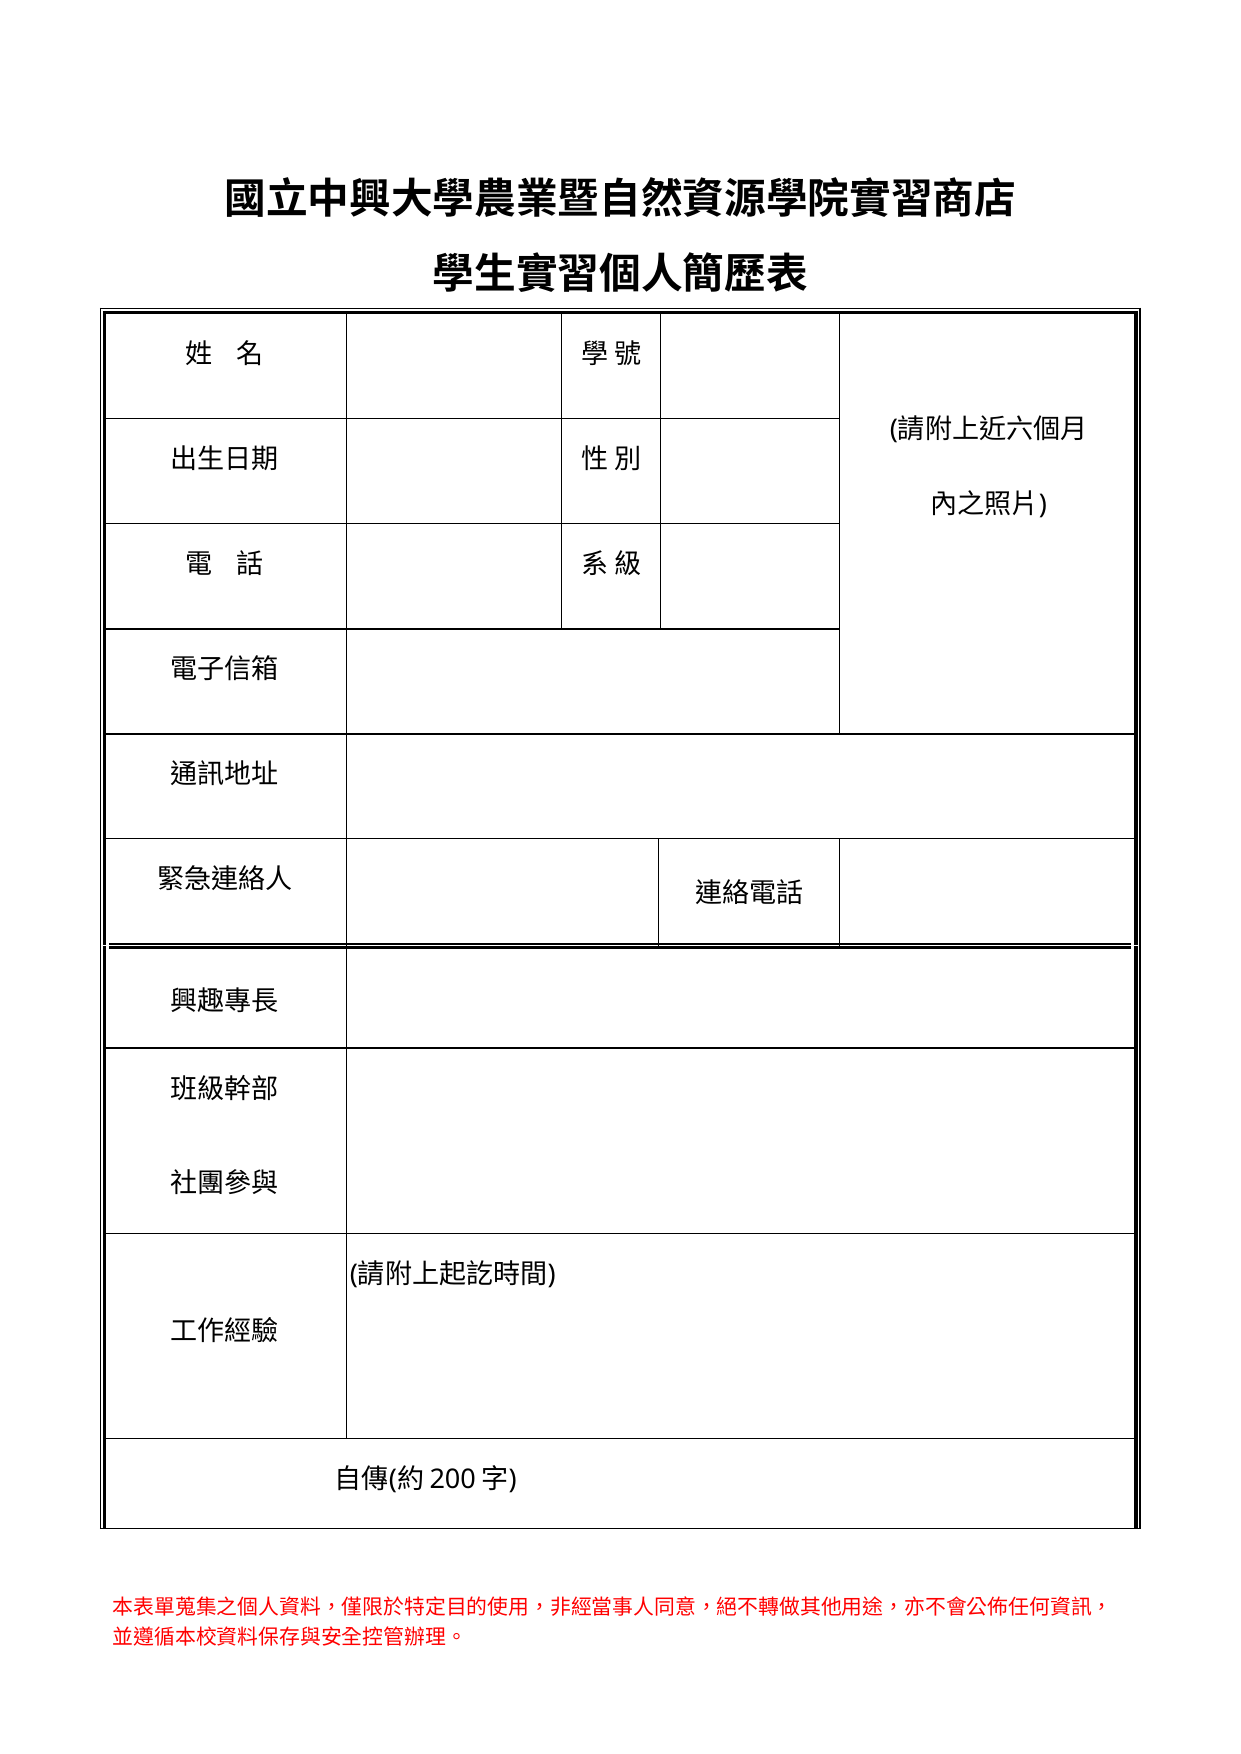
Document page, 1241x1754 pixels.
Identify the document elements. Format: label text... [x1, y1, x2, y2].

table_cell [347, 524, 561, 628]
table_cell 系 級 [562, 524, 660, 628]
table_cell 性 別 [562, 419, 660, 523]
table_cell 電 話 [106, 524, 346, 628]
table_cell [347, 630, 839, 733]
table_cell [347, 839, 658, 943]
table_header [661, 314, 839, 417]
text 國立中興大學農業暨自然資源學院實習商店 [112, 158, 1128, 233]
table_cell [840, 839, 1134, 943]
table_header [347, 314, 561, 417]
table_cell 興趣專長 [103, 943, 346, 1047]
table_cell [347, 1049, 1134, 1233]
table_cell [661, 419, 839, 523]
table_cell 通訊地址 [106, 735, 346, 838]
table_cell 工作經驗 [106, 1234, 346, 1438]
table_cell 電子信箱 [106, 630, 346, 733]
table_header (請附上近六個月 內之照片) [840, 314, 1134, 733]
table_cell 緊急連絡人 [106, 839, 346, 943]
table_cell [661, 524, 839, 628]
table_cell [347, 943, 1137, 1047]
table_cell 出生日期 [106, 419, 346, 523]
table_cell (請附上起訖時間) [347, 1234, 1134, 1438]
text 學生實習個人簡歷表 [112, 233, 1128, 308]
table_header 姓 名 [106, 314, 346, 417]
table_cell [347, 735, 1134, 838]
table_cell 連絡電話 [659, 839, 839, 943]
table_cell [347, 419, 561, 523]
table_header 學 號 [562, 314, 660, 417]
table_cell 班級幹部 社團參與 [106, 1049, 346, 1233]
table_cell 自傳(約200字) [106, 1439, 1134, 1528]
